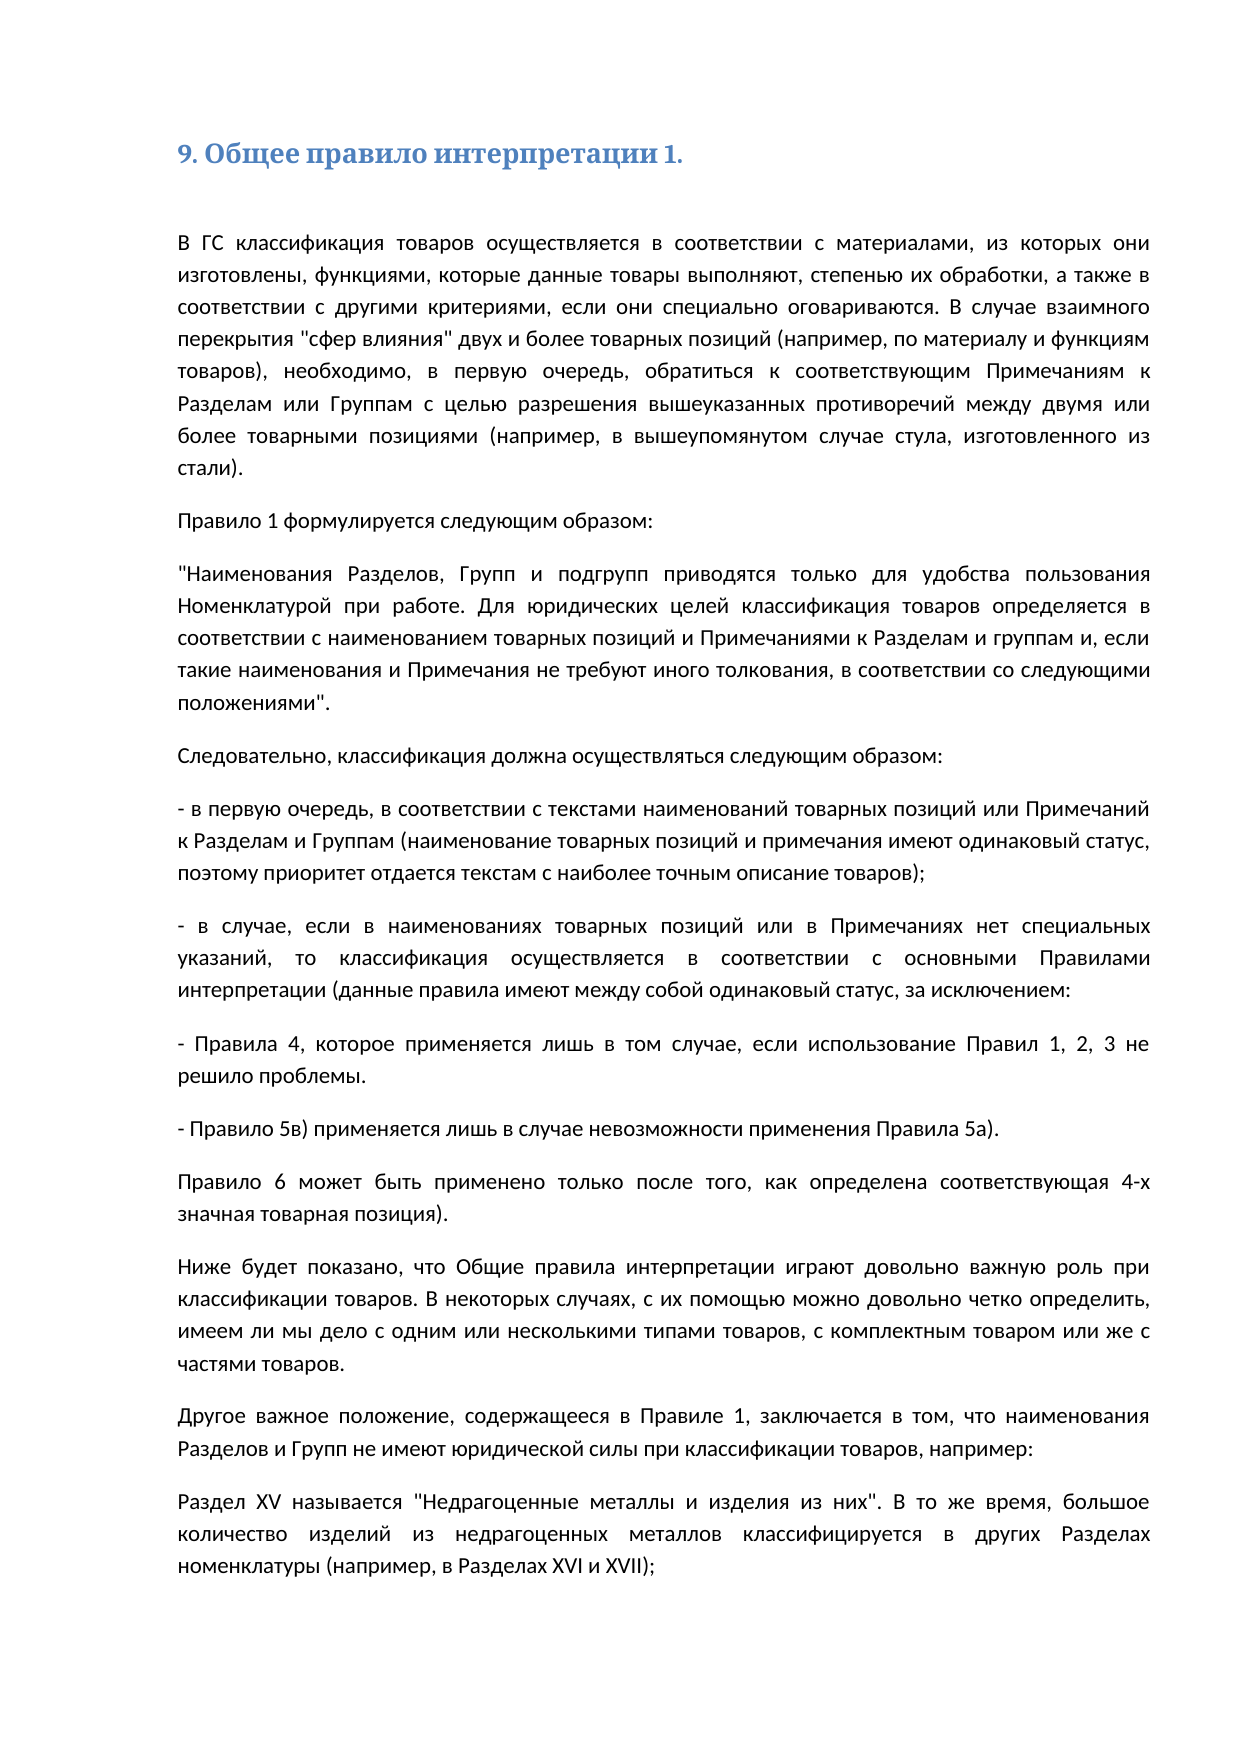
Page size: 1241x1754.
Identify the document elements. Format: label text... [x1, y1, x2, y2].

text - Правила 4, которое применяется лишь в том случае, если использование Правил 1, 2, 3 не решило проблемы. [177, 1029, 1152, 1089]
text - Правило 5в) применяется лишь в случае невозможности применения Правила 5а). [177, 1114, 1152, 1142]
text "Наименования Разделов, Групп и подгрупп приводятся только для удобства пользования Номенклатурой при работе. Для юридических целей классификация товаров определяется в соответствии с наименованием товарных позиций и Примечаниями к Разделам и группам и, если такие наименования и Примечания не требуют иного толкования, в соответствии со следующими положениями". [177, 559, 1152, 716]
text Другое важное положение, содержащееся в Правиле 1, заключается в том, что наименования Разделов и Групп не имеют юридической силы при классификации товаров, например: [177, 1402, 1152, 1462]
text - в первую очередь, в соответствии с текстами наименований товарных позиций или Примечаний к Разделам и Группам (наименование товарных позиций и примечания имеют одинаковый статус, поэтому приоритет отдается текстам с наиболее точным описание товаров); [177, 794, 1152, 886]
text Правило 1 формулируется следующим образом: [177, 506, 1152, 534]
subtitle 9. Общее правило интерпретации 1. [177, 139, 1152, 170]
text В ГС классификация товаров осуществляется в соответствии с материалами, из которых они изготовлены, функциями, которые данные товары выполняют, степенью их обработки, а также в соответствии с другими критериями, если они специально оговариваются. В случае взаимного перекрытия "сфер влияния" двух и более товарных позиций (например, по материалу и функциям товаров), необходимо, в первую очередь, обратиться к соответствующим Примечаниям к Разделам или Группам с целью разрешения вышеуказанных противоречий между двумя или более товарными позициями (например, в вышеупомянутом случае стула, изготовленного из стали). [177, 228, 1152, 481]
text Ниже будет показано, что Общие правила интерпретации играют довольно важную роль при классификации товаров. В некоторых случаях, с их помощью можно довольно четко определить, имеем ли мы дело с одним или несколькими типами товаров, с комплектным товаром или же с частями товаров. [177, 1252, 1152, 1377]
text Правило 6 может быть применено только после того, как определена соответствующая 4-х значная товарная позиция). [177, 1167, 1152, 1227]
text - в случае, если в наименованиях товарных позиций или в Примечаниях нет специальных указаний, то классификация осуществляется в соответствии с основными Правилами интерпретации (данные правила имеют между собой одинаковый статус, за исключением: [177, 911, 1152, 1004]
text Раздел XV называется "Недрагоценные металлы и изделия из них". В то же время, большое количество изделий из недрагоценных металлов классифицируется в других Разделах номенклатуры (например, в Разделах XVI и XVII); [177, 1487, 1152, 1579]
text Следовательно, классификация должна осуществляться следующим образом: [177, 741, 1152, 769]
